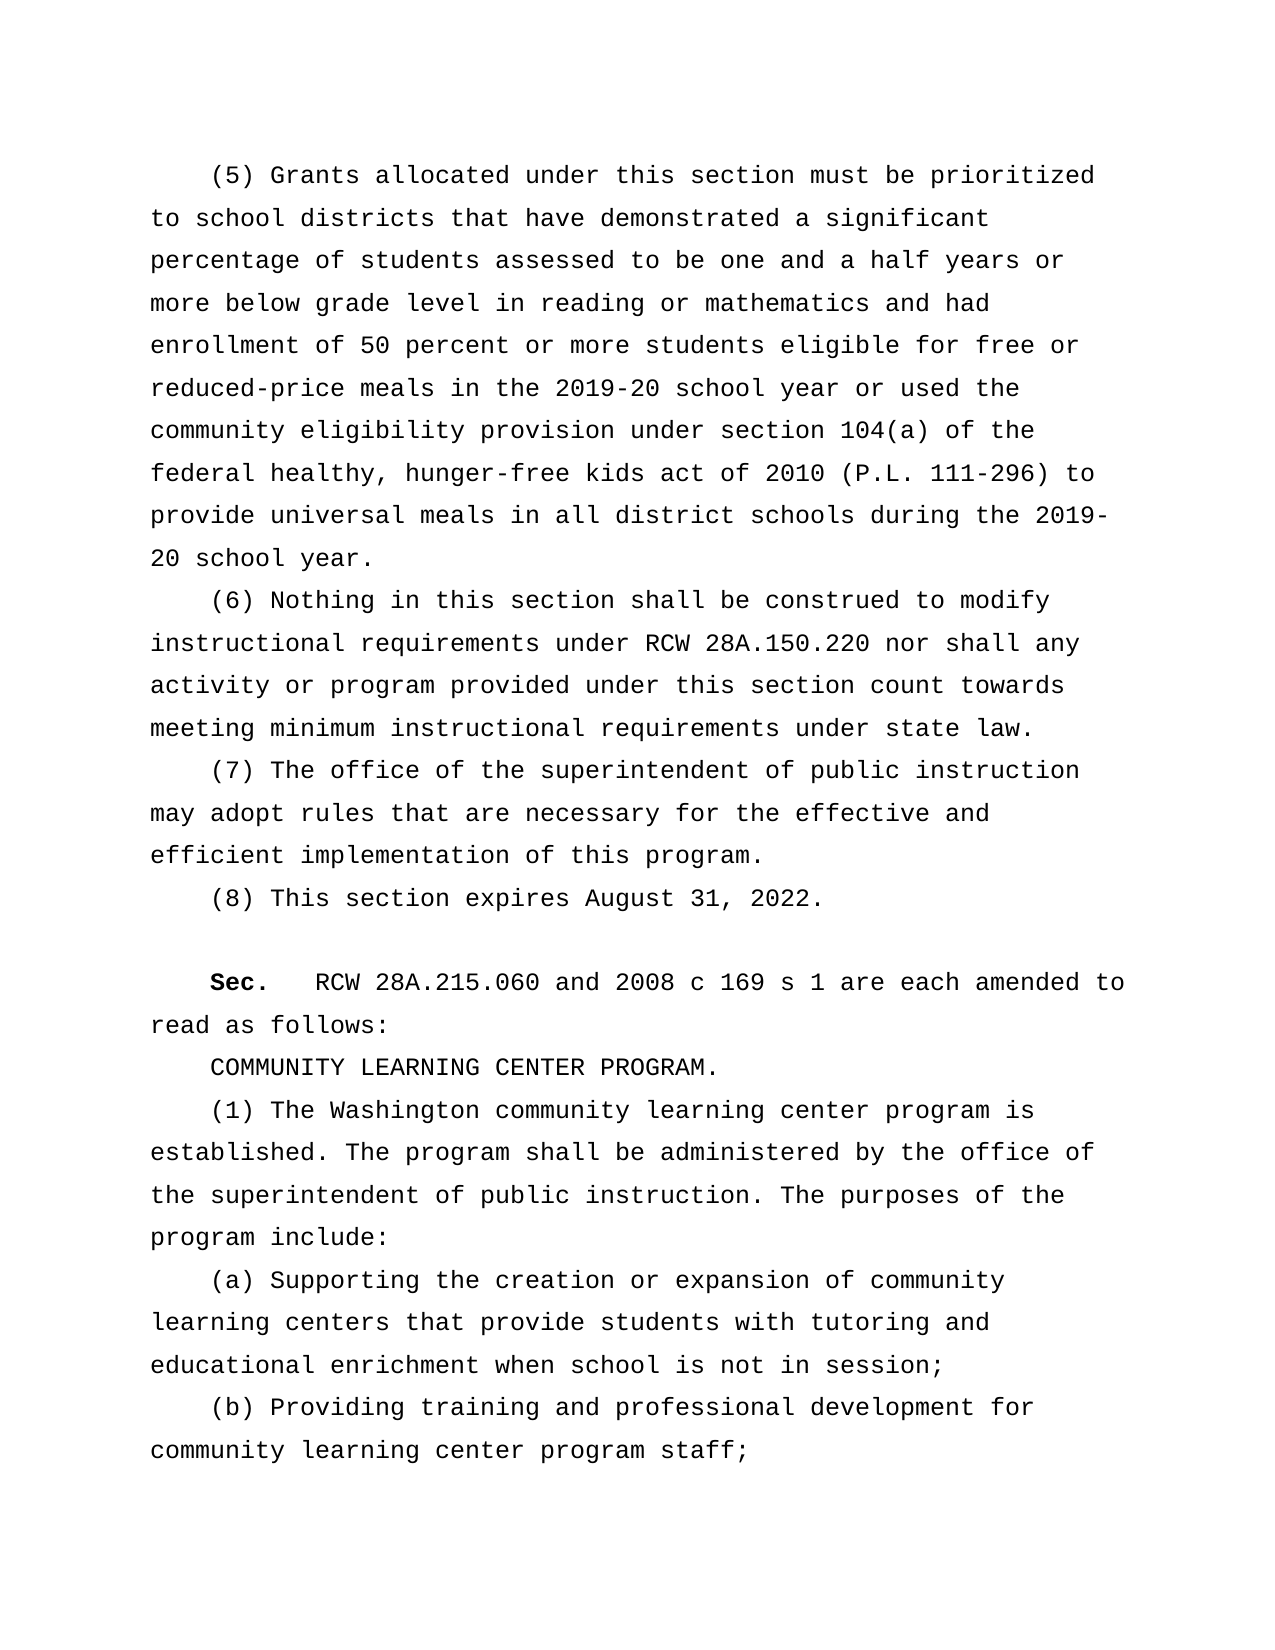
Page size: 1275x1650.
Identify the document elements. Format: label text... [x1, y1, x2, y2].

text COMMUNITY LEARNING CENTER PROGRAM. [150, 1042, 1125, 1084]
text (8) This section expires August 31, 2022. [150, 872, 1125, 915]
text (b) Providing training and professional development for community learning center program staff; [150, 1382, 1125, 1467]
text (7) The office of the superintendent of public instruction may adopt rules that are necessary for the effective and efficient implementation of this program. [150, 745, 1125, 872]
text Sec. RCW 28A.215.060 and 2008 c 169 s 1 are each amended to read as follows: [150, 957, 1125, 1042]
text (6) Nothing in this section shall be construed to modify instructional requirements under RCW 28A.150.220 nor shall any activity or program provided under this section count towards meeting minimum instructional requirements under state law. [150, 575, 1125, 745]
text (5) Grants allocated under this section must be prioritized to school districts that have demonstrated a significant percentage of students assessed to be one and a half years or more below grade level in reading or mathematics and had enrollment of 50 percent or more students eligible for free or reduced-price meals in the 2019-20 school year or used the community eligibility provision under section 104(a) of the federal healthy, hunger-free kids act of 2010 (P.L. 111-296) to provide universal meals in all district schools during the 2019-20 school year. [150, 150, 1125, 575]
text (1) The Washington community learning center program is established. The program shall be administered by the office of the superintendent of public instruction. The purposes of the program include: [150, 1084, 1125, 1254]
text (a) Supporting the creation or expansion of community learning centers that provide students with tutoring and educational enrichment when school is not in session; [150, 1254, 1125, 1382]
